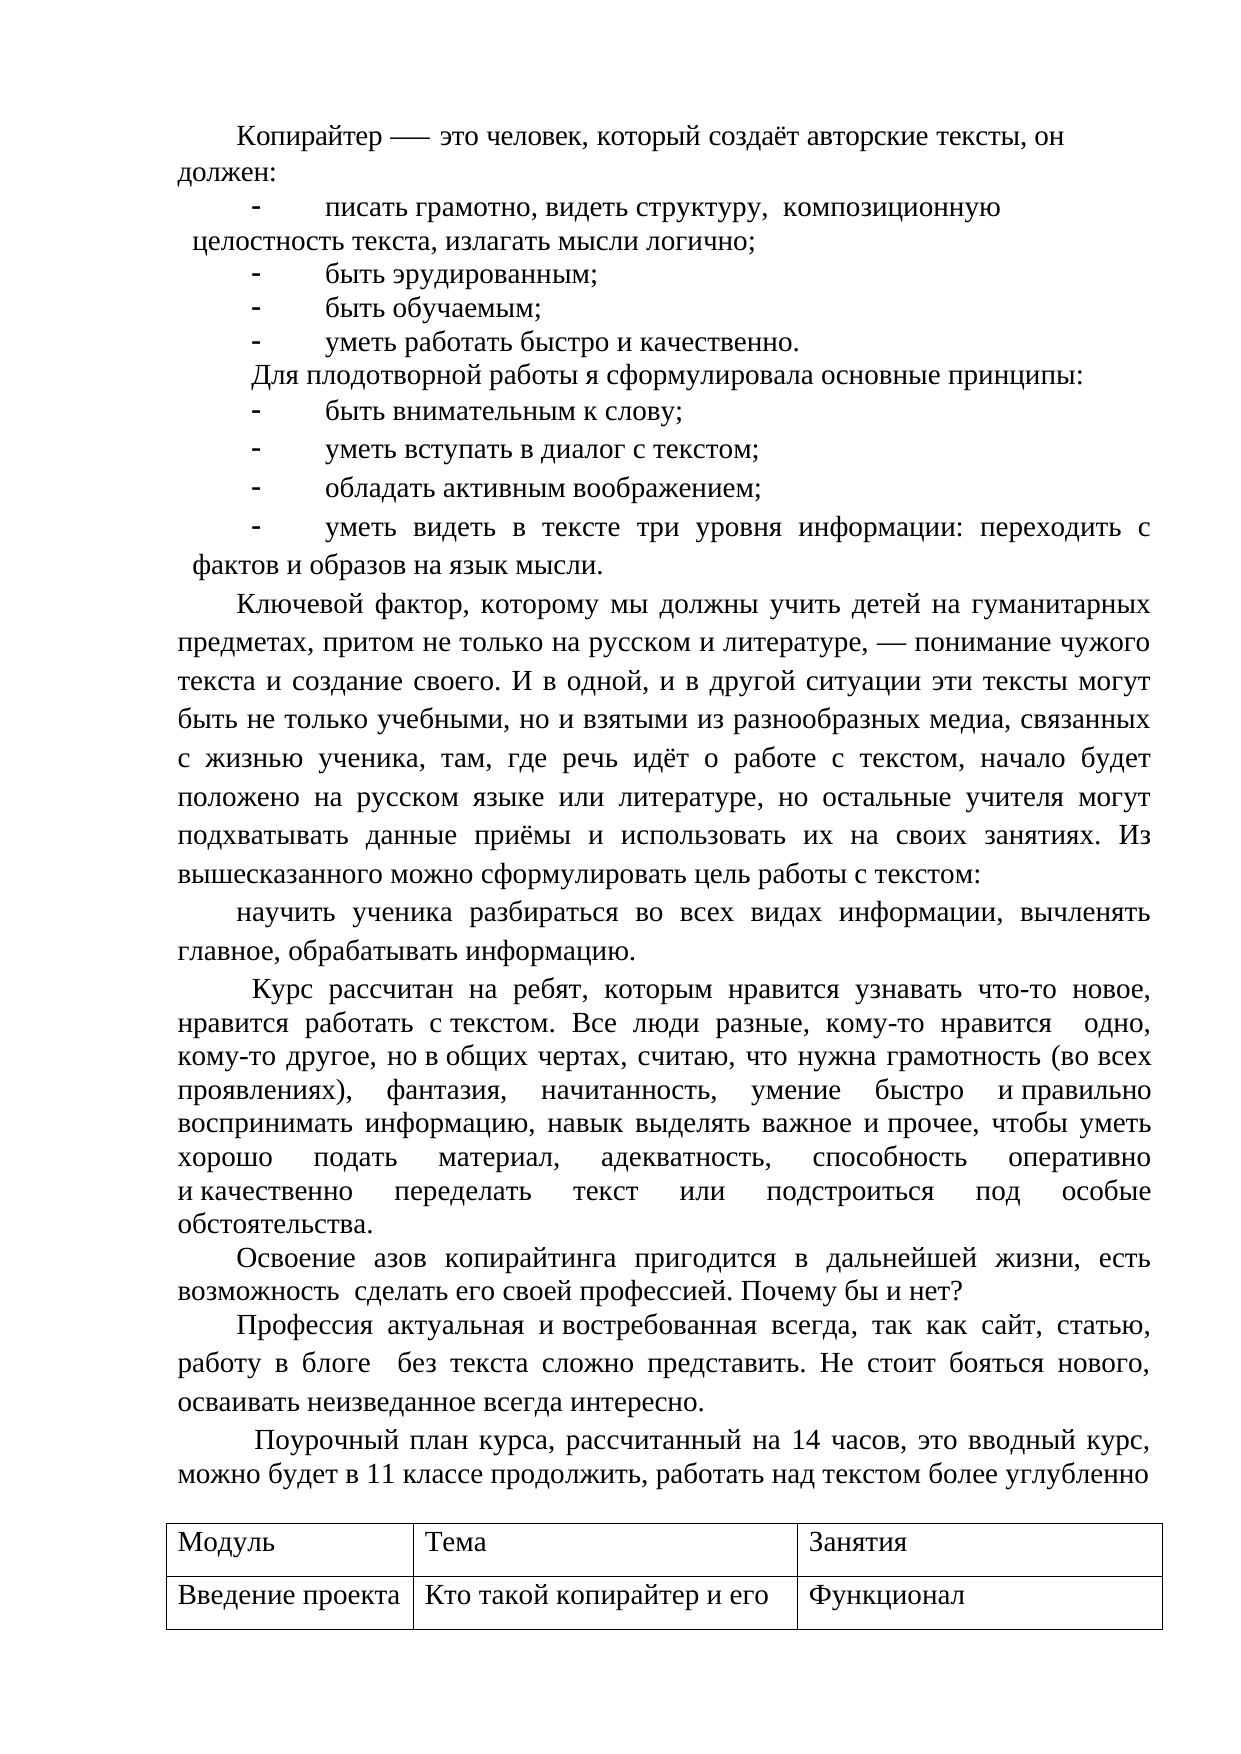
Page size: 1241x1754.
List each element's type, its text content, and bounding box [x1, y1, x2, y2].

table_header Занятия [798, 1524, 1162, 1576]
list уметь работать быстро и качественно. [192, 324, 1152, 357]
text Профессия актуальная и востребованная всегда, так как сайт, статью, работу в блоге без текста сложно представить. Не стоит бояться нового, осваивать неизведанное всегда интересно. [177, 1307, 1152, 1417]
text Для плодотворной работы я сформулировала основные принципы: [192, 357, 1152, 391]
table_cell Функционал [798, 1577, 1162, 1629]
text Ключевой фактор, которому мы должны учить детей на гуманитарных предметах, притом не только на русском и литературе, — понимание чужого текста и создание своего. И в одной, и в другой ситуации эти тексты могут быть не только учебными, но и взятыми из разнообразных медиа, связанных с жизнью ученика, там, где речь идёт о работе с текстом, начало будет положено на русском языке или литературе, но остальные учителя могут подхватывать данные приёмы и использовать их на своих занятиях. Из вышесказанного можно сформулировать цель работы с текстом: [177, 586, 1152, 889]
list быть обучаемым; [192, 290, 1152, 324]
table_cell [414, 1577, 797, 1629]
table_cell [167, 1577, 413, 1629]
table_header Модуль [167, 1524, 413, 1576]
text Курс рассчитан на ребят, которым нравится узнавать что-то новое, нравится работать с текстом. Все люди разные, кому-то нравится одно, кому-то другое, но в общих чертах, считаю, что нужна грамотность (во всех проявлениях), фантазия, начитанность, умение быстро и правильно воспринимать информацию, навык выделять важное и прочее, чтобы уметь хорошо подать материал, адекватность, способность оперативно и качественно переделать текст или подстроиться под особые обстоятельства. [177, 971, 1152, 1240]
table_header Тема [414, 1524, 797, 1576]
list уметь видеть в тексте три уровня информации: переходить с фактов и образов на язык мысли. [192, 509, 1152, 581]
list уметь вступать в диалог с текстом; [192, 431, 1152, 465]
list быть внимательным к слову; [192, 393, 1152, 426]
text Освоение азов копирайтинга пригодится в дальнейшей жизни, есть возможность сделать его своей профессией. Почему бы и нет? [177, 1240, 1152, 1307]
list писать грамотно, видеть структуру, композиционную целостность текста, излагать мысли логично; [192, 189, 1152, 256]
list обладать активным воображением; [192, 470, 1152, 504]
text Копирайтер — это человек, который создаёт авторские тексты, он должен: [177, 118, 1152, 187]
text Поурочный план курса, рассчитанный на 14 часов, это вводный курс, можно будет в 11 классе продолжить, работать над текстом более углубленно [177, 1422, 1152, 1489]
list быть эрудированным; [192, 256, 1152, 290]
text научить ученика разбираться во всех видах информации, вычленять главное, обрабатывать информацию. [177, 894, 1152, 966]
